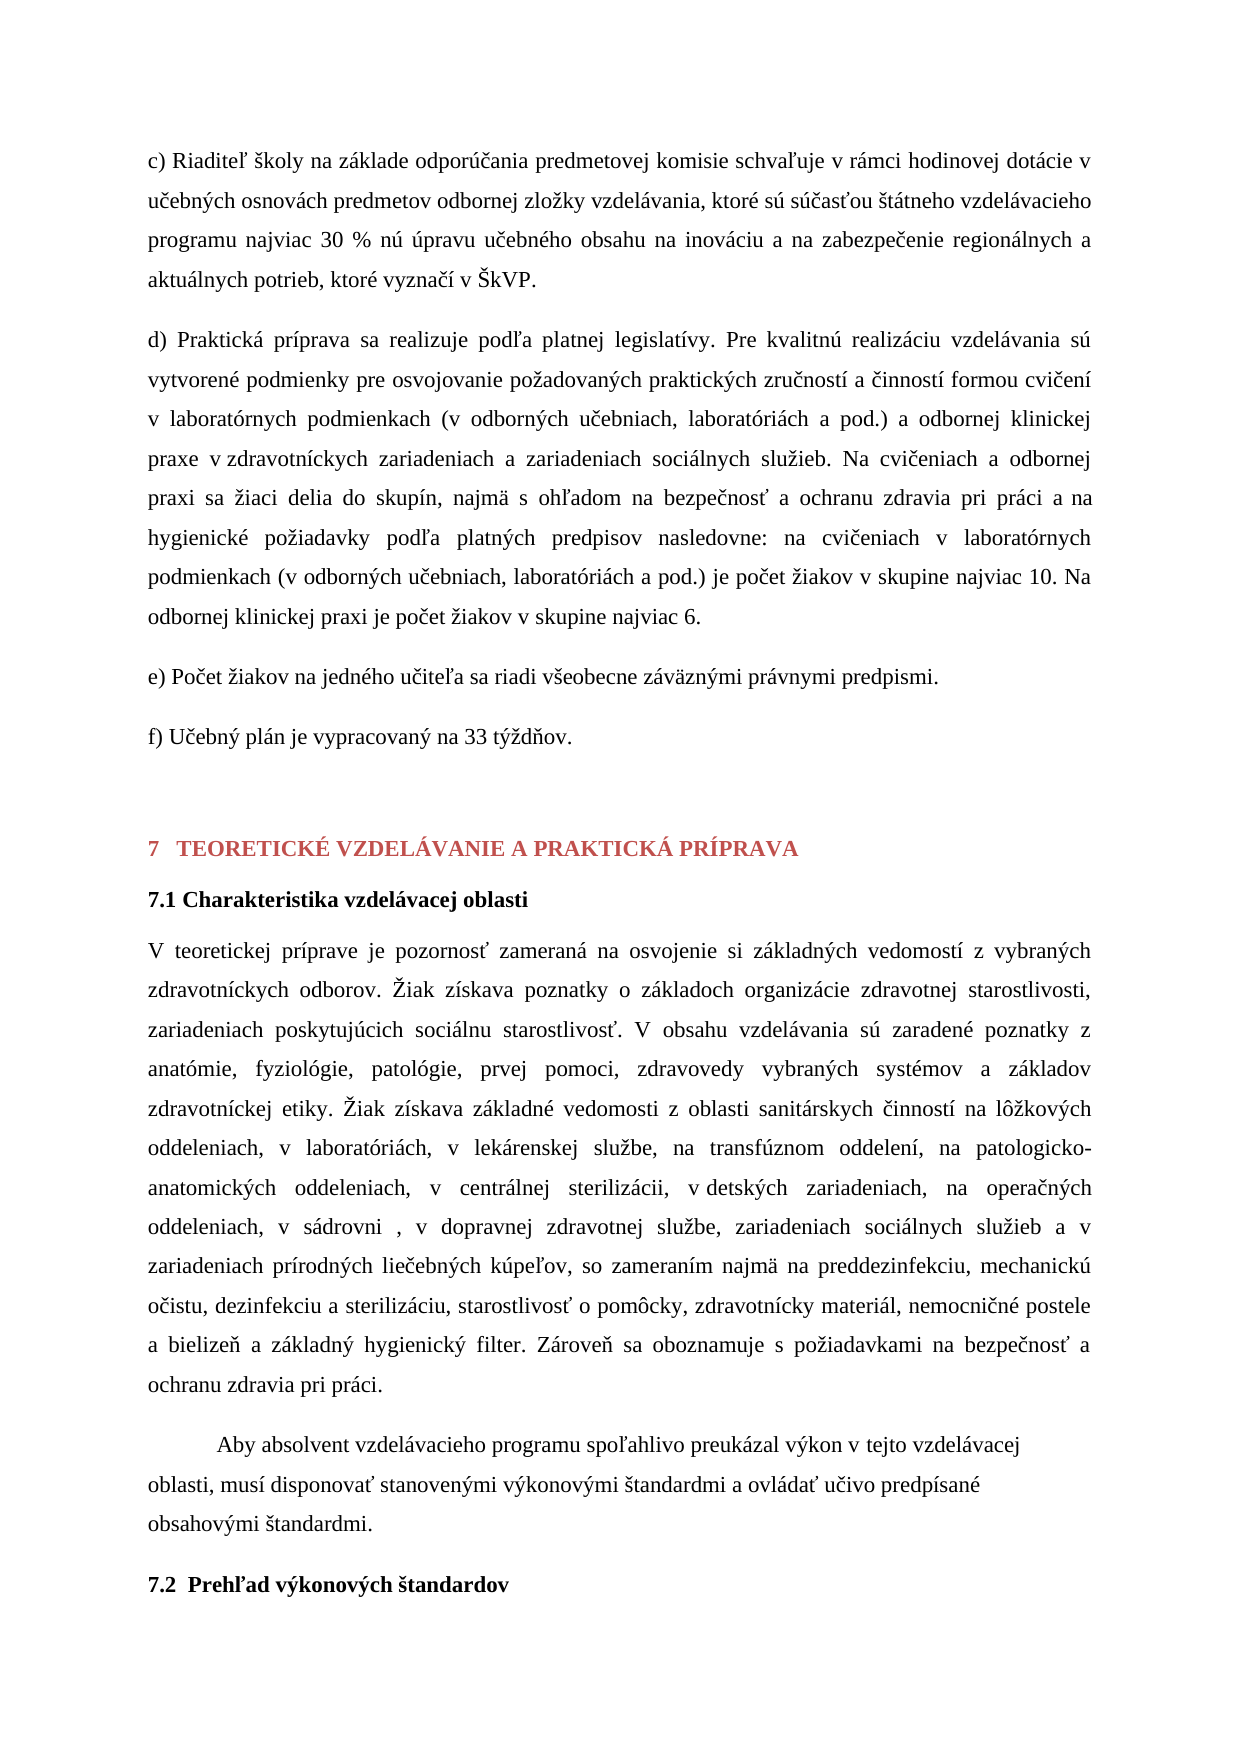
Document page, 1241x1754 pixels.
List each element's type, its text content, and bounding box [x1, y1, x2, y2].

text 7.1 Charakteristika vzdelávacej oblasti [148, 886, 1093, 912]
text c) Riaditeľ školy na základe odporúčania predmetovej komisie schvaľuje v rámci hodinovej dotácie v učebných osnovách predmetov odbornej zložky vzdelávania, ktoré sú súčasťou štátneho vzdelávacieho programu najviac 30 % nú úpravu učebného obsahu na inováciu a na zabezpečenie regionálnych a aktuálnych potrieb, ktoré vyznačí v ŠkVP. [148, 148, 1093, 292]
text e) Počet žiakov na jedného učiteľa sa riadi všeobecne záväznými právnymi predpismi. [148, 663, 1093, 689]
text 7 TEORETICKÉ VZDELÁVANIE A PRAKTICKÁ PRÍPRAVA [148, 835, 1093, 861]
text Aby absolvent vzdelávacieho programu spoľahlivo preukázal výkon v tejto vzdelávacej oblasti, musí disponovať stanovenými výkonovými štandardmi a ovládať učivo predpísané obsahovými štandardmi. [148, 1431, 1093, 1537]
text d) Praktická príprava sa realizuje podľa platnej legislatívy. Pre kvalitnú realizáciu vzdelávania sú vytvorené podmienky pre osvojovanie požadovaných praktických zručností a činností formou cvičení v laboratórnych podmienkach (v odborných učebniach, laboratóriách a pod.) a odbornej klinickej praxe v zdravotníckych zariadeniach a zariadeniach sociálnych služieb. Na cvičeniach a odbornej praxi sa žiaci delia do skupín, najmä s ohľadom na bezpečnosť a ochranu zdravia pri práci a na hygienické požiadavky podľa platných predpisov nasledovne: na cvičeniach v laboratórnych podmienkach (v odborných učebniach, laboratóriách a pod.) je počet žiakov v skupine najviac 10. Na odbornej klinickej praxi je počet žiakov v skupine najviac 6. [148, 326, 1093, 629]
text V teoretickej príprave je pozornosť zameraná na osvojenie si základných vedomostí z vybraných zdravotníckych odborov. Žiak získava poznatky o základoch organizácie zdravotnej starostlivosti, zariadeniach poskytujúcich sociálnu starostlivosť. V obsahu vzdelávania sú zaradené poznatky z anatómie, fyziológie, patológie, prvej pomoci, zdravovedy vybraných systémov a základov zdravotníckej etiky. Žiak získava základné vedomosti z oblasti sanitárskych činností na lôžkových oddeleniach, v laboratóriách, v lekárenskej službe, na transfúznom oddelení, na patologicko-anatomických oddeleniach, v centrálnej sterilizácii, v detských zariadeniach, na operačných oddeleniach, v sádrovni , v dopravnej zdravotnej službe, zariadeniach sociálnych služieb a v zariadeniach prírodných liečebných kúpeľov, so zameraním najmä na preddezinfekciu, mechanickú očistu, dezinfekciu a sterilizáciu, starostlivosť o pomôcky, zdravotnícky materiál, nemocničné postele a bielizeň a základný hygienický filter. Zároveň sa oboznamuje s požiadavkami na bezpečnosť a ochranu zdravia pri práci. [148, 937, 1093, 1397]
text 7.2 Prehľad výkonových štandardov [148, 1571, 1093, 1597]
text f) Učebný plán je vypracovaný na 33 týždňov. [148, 723, 1093, 750]
